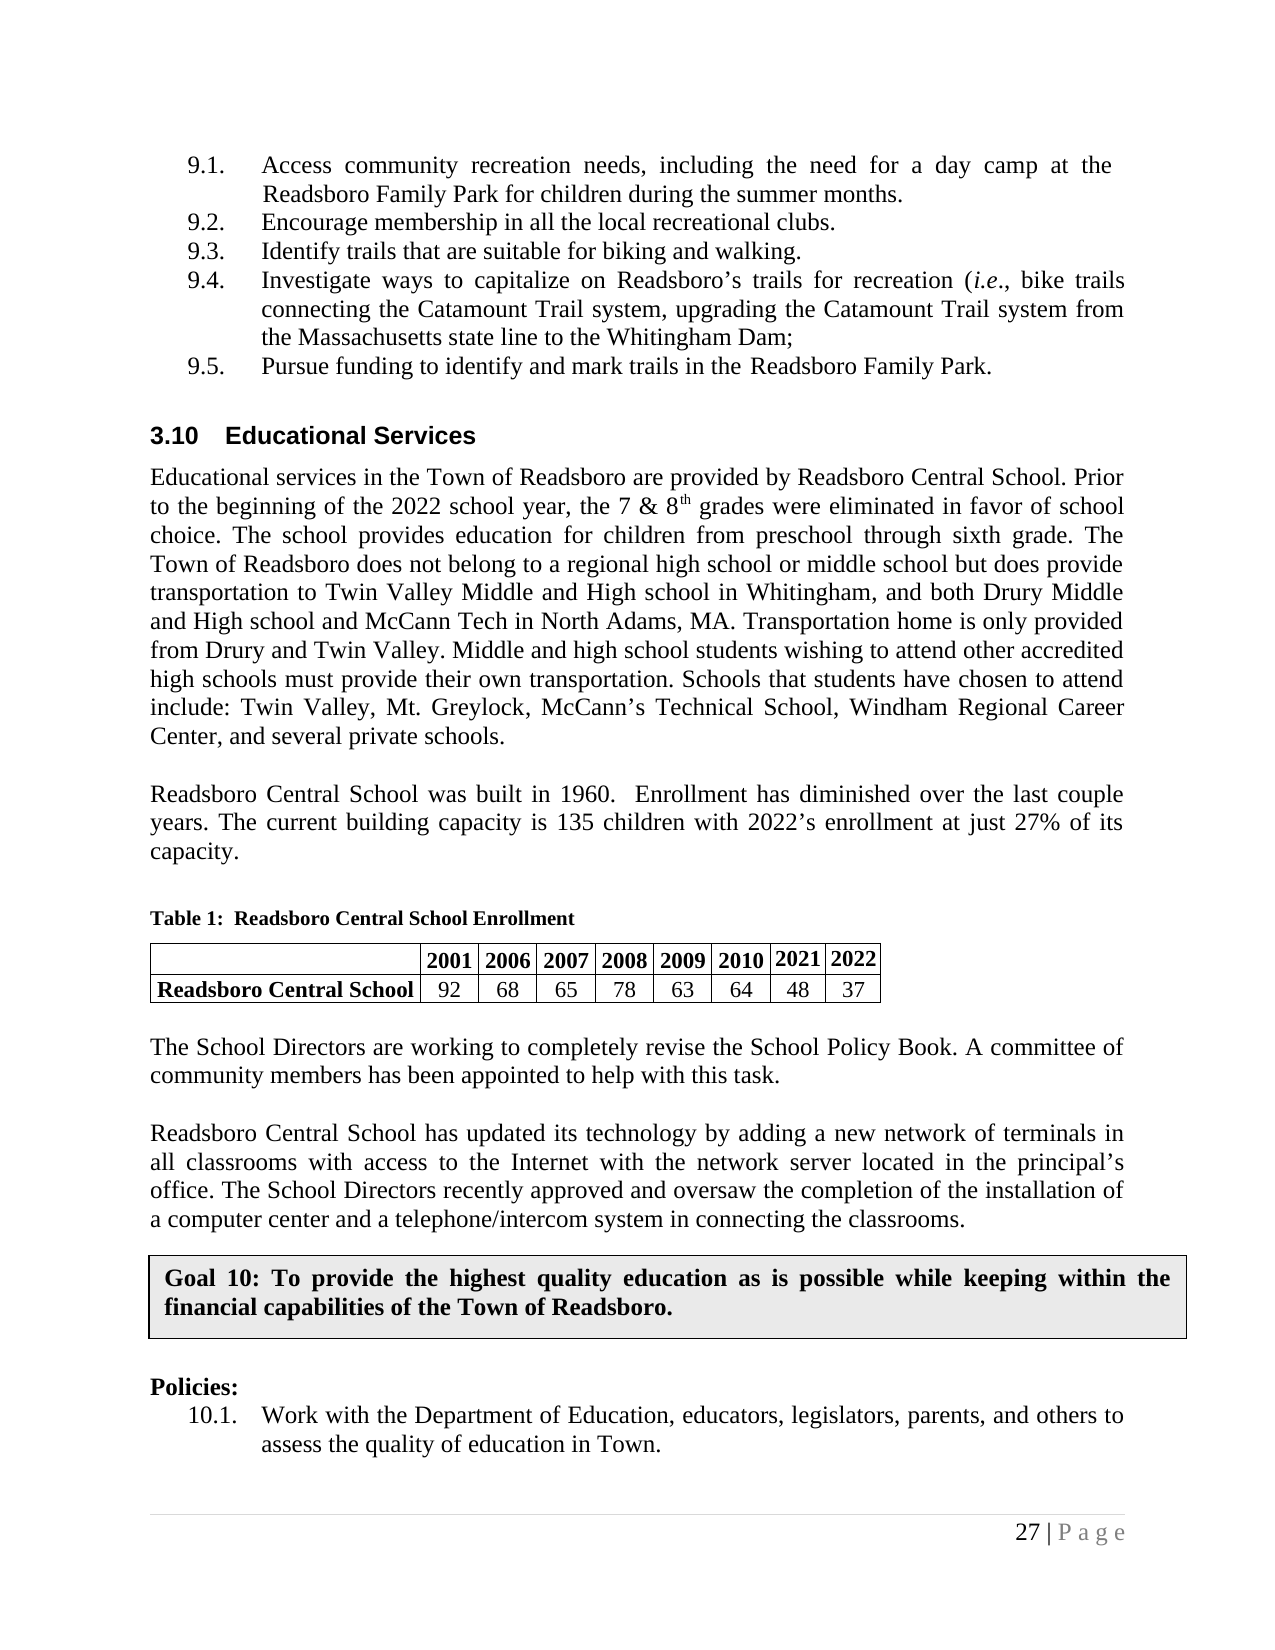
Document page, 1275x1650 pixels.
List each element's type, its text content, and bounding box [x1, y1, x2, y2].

table_header 2009 [654, 944, 711, 974]
table_header 2021 [771, 944, 825, 974]
table_cell 68 [479, 975, 536, 1002]
table_header 2006 [479, 944, 536, 974]
table_cell 65 [537, 975, 595, 1002]
text Table 1: Readsboro Central School Enrollment [150, 906, 1125, 930]
table_cell 48 [771, 975, 825, 1002]
table_cell 92 [421, 975, 478, 1002]
subtitle 3.10 Educational Services [150, 421, 1125, 450]
table_cell 37 [826, 975, 880, 1002]
table_header 2007 [537, 944, 595, 974]
table_header 2022 [826, 944, 880, 974]
text Policies: [150, 1372, 1125, 1400]
table_cell Readsboro Central School [151, 975, 420, 1002]
list Identify trails that are suitable for biking and walking. [187, 236, 1125, 265]
list Investigate ways to capitalize on Readsboro’s trails for recreation (i.e., bike trails connecting the Catamount Trail system, upgrading the Catamount Trail system from the Massachusetts state line to the Whitingham Dam; [187, 265, 1125, 351]
text Readsboro Central School has updated its technology by adding a new network of terminals in all classrooms with access to the Internet with the network server located in the principal’s office. The School Directors recently approved and oversaw the completion of the installation of a computer center and a telephone/intercom system in connecting the classrooms. [150, 1118, 1125, 1233]
table_header 2010 [712, 944, 770, 974]
text The School Directors are working to completely revise the School Policy Book. A committee of community members has been appointed to help with this task. [150, 1032, 1125, 1089]
table_header [151, 944, 420, 974]
text Readsboro Central School was built in 1960. Enrollment has diminished over the last couple years. The current building capacity is 135 children with 2022’s enrollment at just 27% of its capacity. [150, 779, 1125, 865]
table_cell 63 [654, 975, 711, 1002]
table_header 2008 [596, 944, 653, 974]
table_cell 78 [596, 975, 653, 1002]
list Work with the Department of Education, educators, legislators, parents, and others to assess the quality of education in Town. [187, 1400, 1125, 1458]
list Access community recreation needs, including the need for a day camp at the Readsboro Family Park for children during the summer months. [187, 150, 1125, 207]
table_cell 64 [712, 975, 770, 1002]
list Encourage membership in all the local recreational clubs. [187, 207, 1125, 236]
table_header 2001 [421, 944, 478, 974]
text Educational services in the Town of Readsboro are provided by Readsboro Central School. Prior to the beginning of the 2022 school year, the 7 & 8th grades were eliminated in favor of school choice. The school provides education for children from preschool through sixth grade. The Town of Readsboro does not belong to a regional high school or middle school but does provide transportation to Twin Valley Middle and High school in Whitingham, and both Drury Middle and High school and McCann Tech in North Adams, MA. Transportation home is only provided from Drury and Twin Valley. Middle and high school students wishing to attend other accredited high schools must provide their own transportation. Schools that students have chosen to attend include: Twin Valley, Mt. Greylock, McCann’s Technical School, Windham Regional Career Center, and several private schools. [150, 462, 1125, 750]
list Pursue funding to identify and mark trails in the Readsboro Family Park. [187, 351, 1125, 380]
